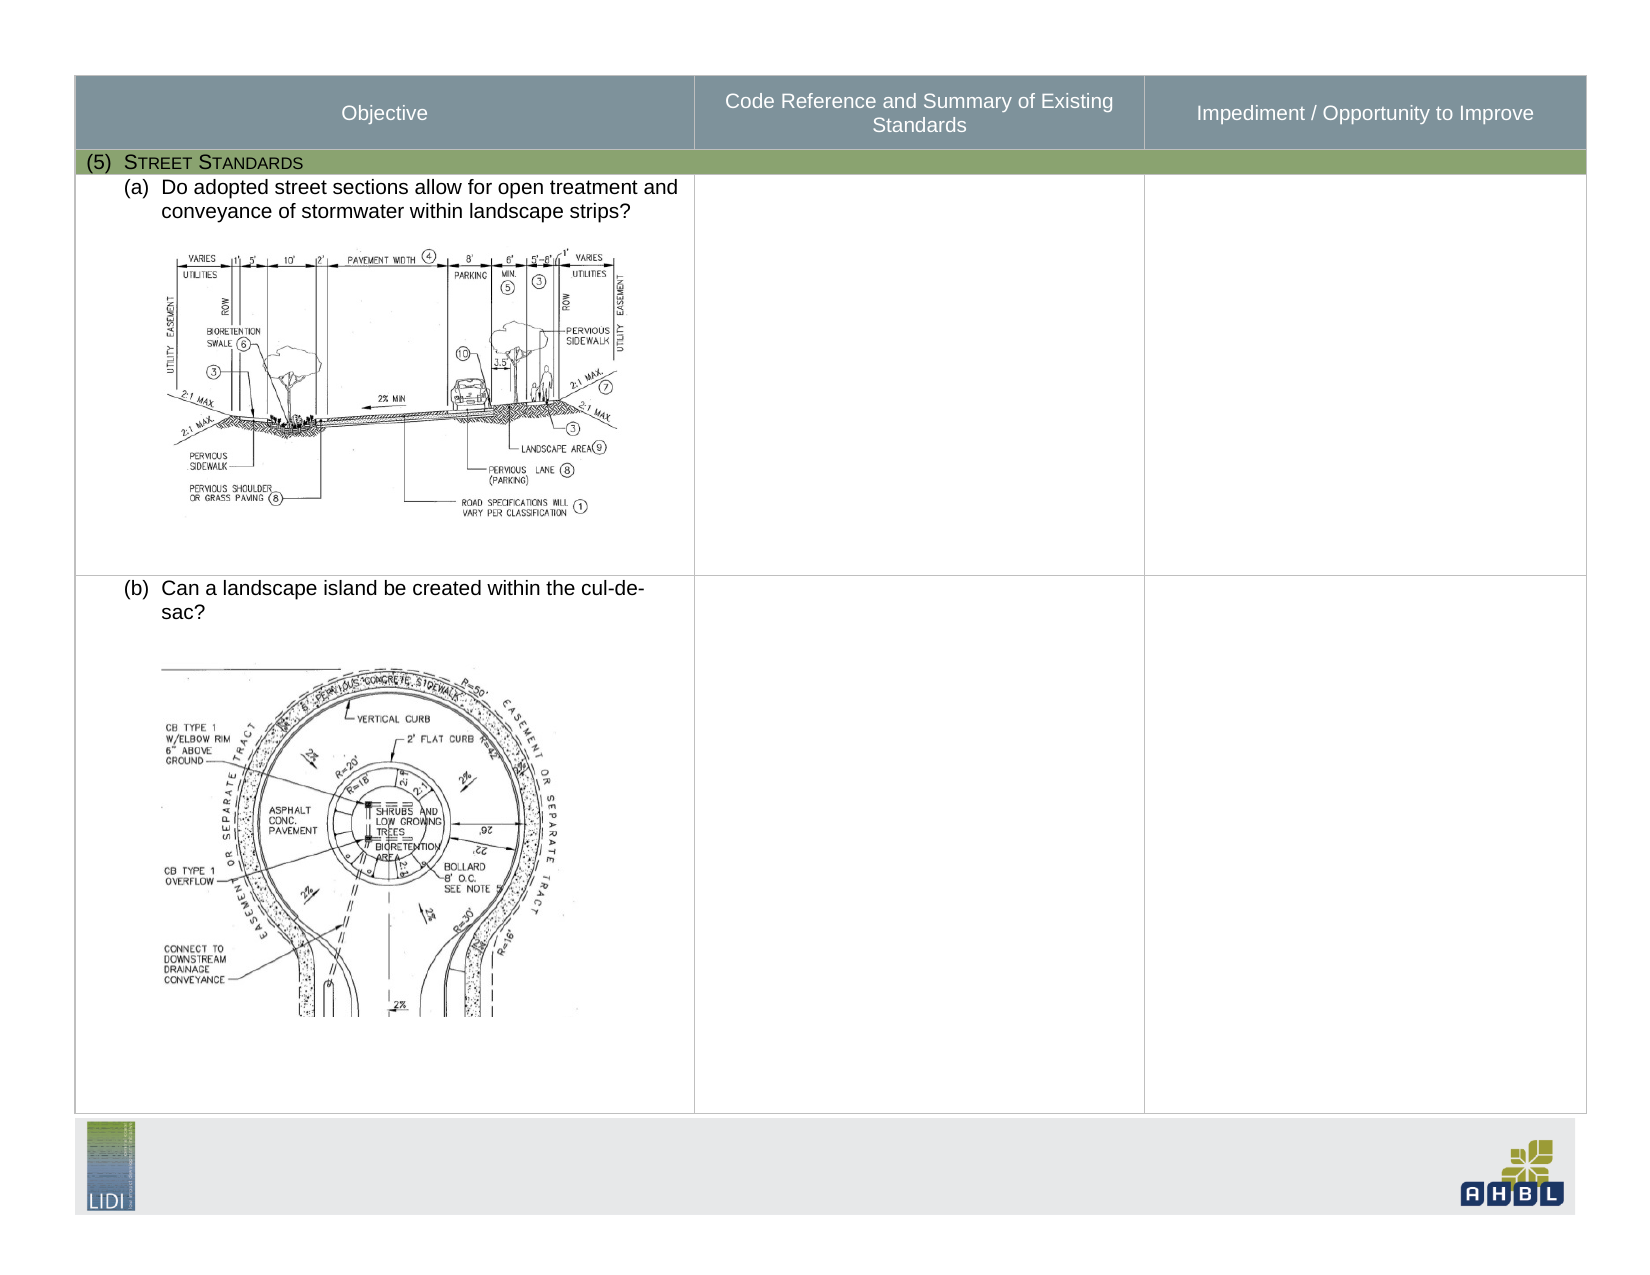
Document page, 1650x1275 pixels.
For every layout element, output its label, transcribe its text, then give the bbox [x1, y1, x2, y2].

picture [161, 246, 630, 518]
table_header Objective [76, 76, 694, 149]
picture [75, 1118, 1575, 1215]
table_cell [695, 175, 1144, 575]
picture [161, 648, 580, 1017]
table_cell Do adopted street sections allow for open treatment and conveyance of stormwater within landscape strips? [76, 175, 694, 575]
table_header Impediment / Opportunity to Improve [1145, 76, 1586, 149]
table_cell [1145, 175, 1586, 575]
table_header Code Reference and Summary of Existing Standards [695, 76, 1144, 149]
table_cell Can a landscape island be created within the cul-de-sac? [76, 576, 694, 1113]
table_cell [1145, 576, 1586, 1113]
table_cell Street Standards [76, 150, 1586, 174]
table_cell [695, 576, 1144, 1113]
